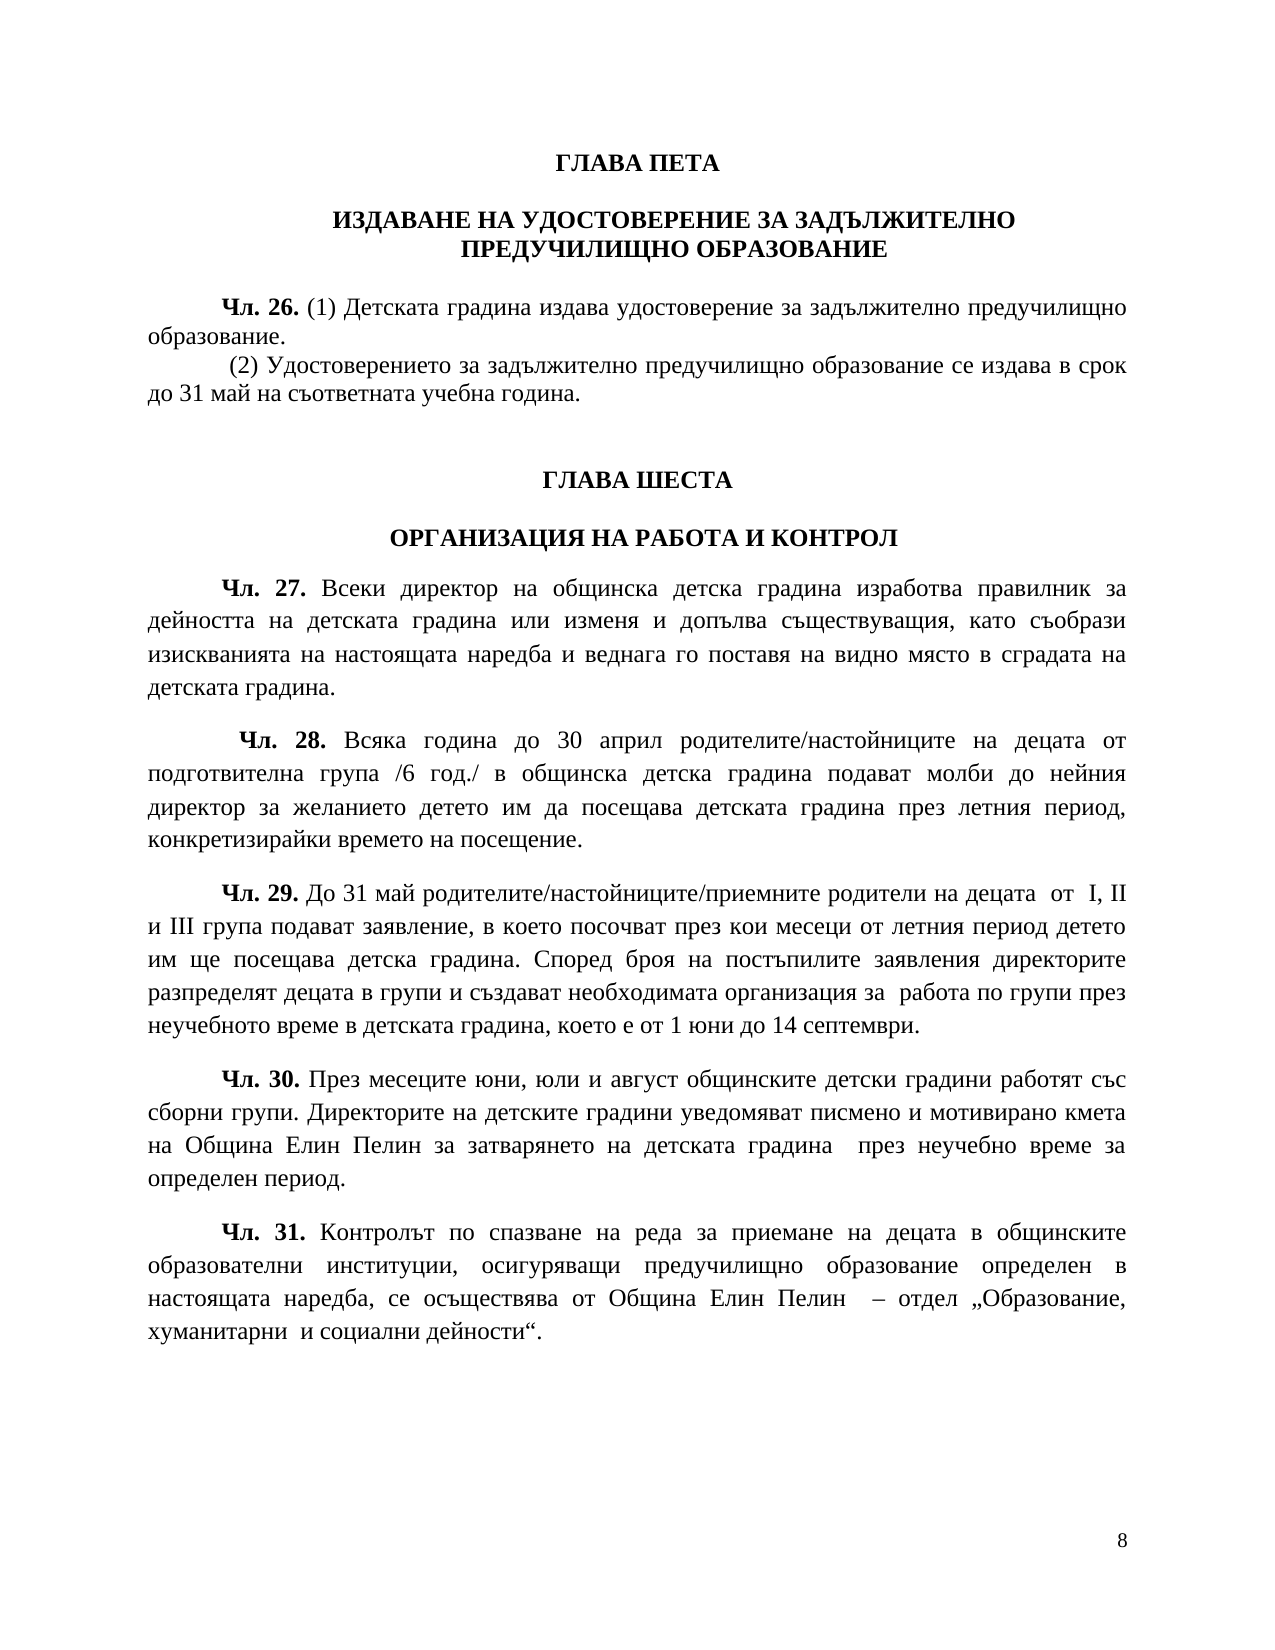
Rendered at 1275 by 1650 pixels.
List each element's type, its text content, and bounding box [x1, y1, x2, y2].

text Чл. 31. Контролът по спазване на реда за приемане на децата в общинските образователни институции, осигуряващи предучилищно образование определен в настоящата наредба, се осъществява от Община Елин Пелин – отдел „Образование, хуманитарни и социални дейности“. [148, 1217, 1127, 1345]
text ИЗДАВАНЕ НА УДОСТОВЕРЕНИЕ ЗА ЗАДЪЛЖИТЕЛНО ПРЕДУЧИЛИЩНО ОБРАЗОВАНИЕ [221, 206, 1127, 263]
text Чл. 28. Всяка година до 30 април родителите/настойниците на децата от подготвителна група /6 год./ в общинска детска градина подават молби до нейния директор за желанието детето им да посещава детската градина през летния период, конкретизирайки времето на посещение. [148, 726, 1127, 853]
text Чл. 27. Всеки директор на общинска детска градина изработва правилник за дейността на детската градина или изменя и допълва съществуващия, като съобрази изискванията на настоящата наредба и веднага го поставя на видно място в сградата на детската градина. [148, 573, 1127, 700]
text ГЛАВА ШЕСТА [148, 465, 1127, 494]
text Чл. 29. До 31 май родителите/настойниците/приемните родители на децата от І, ІІ и ІІІ група подават заявление, в което посочват през кои месеци от летния период детето им ще посещава детска градина. Според броя на постъпилите заявления директорите разпределят децата в групи и създават необходимата организация за работа по групи през неучебното време в детската градина, което е от 1 юни до 14 септември. [148, 878, 1127, 1039]
text Чл. 30. През месеците юни, юли и август общинските детски градини работят със сборни групи. Директорите на детските градини уведомяват писмено и мотивирано кмета на Община Елин Пелин за затварянето на детската градина през неучебно време за определен период. [148, 1064, 1127, 1192]
text Чл. 26. (1) Детската градина издава удостоверение за задължително предучилищно образование. [148, 292, 1127, 350]
text ГЛАВА ПЕТА [148, 148, 1127, 176]
text ОРГАНИЗАЦИЯ НА РАБОТА И КОНТРОЛ [148, 523, 1127, 552]
text (2) Удостоверението за задължително предучилищно образование се издава в срок до 31 май на съответната учебна година. [148, 350, 1127, 407]
